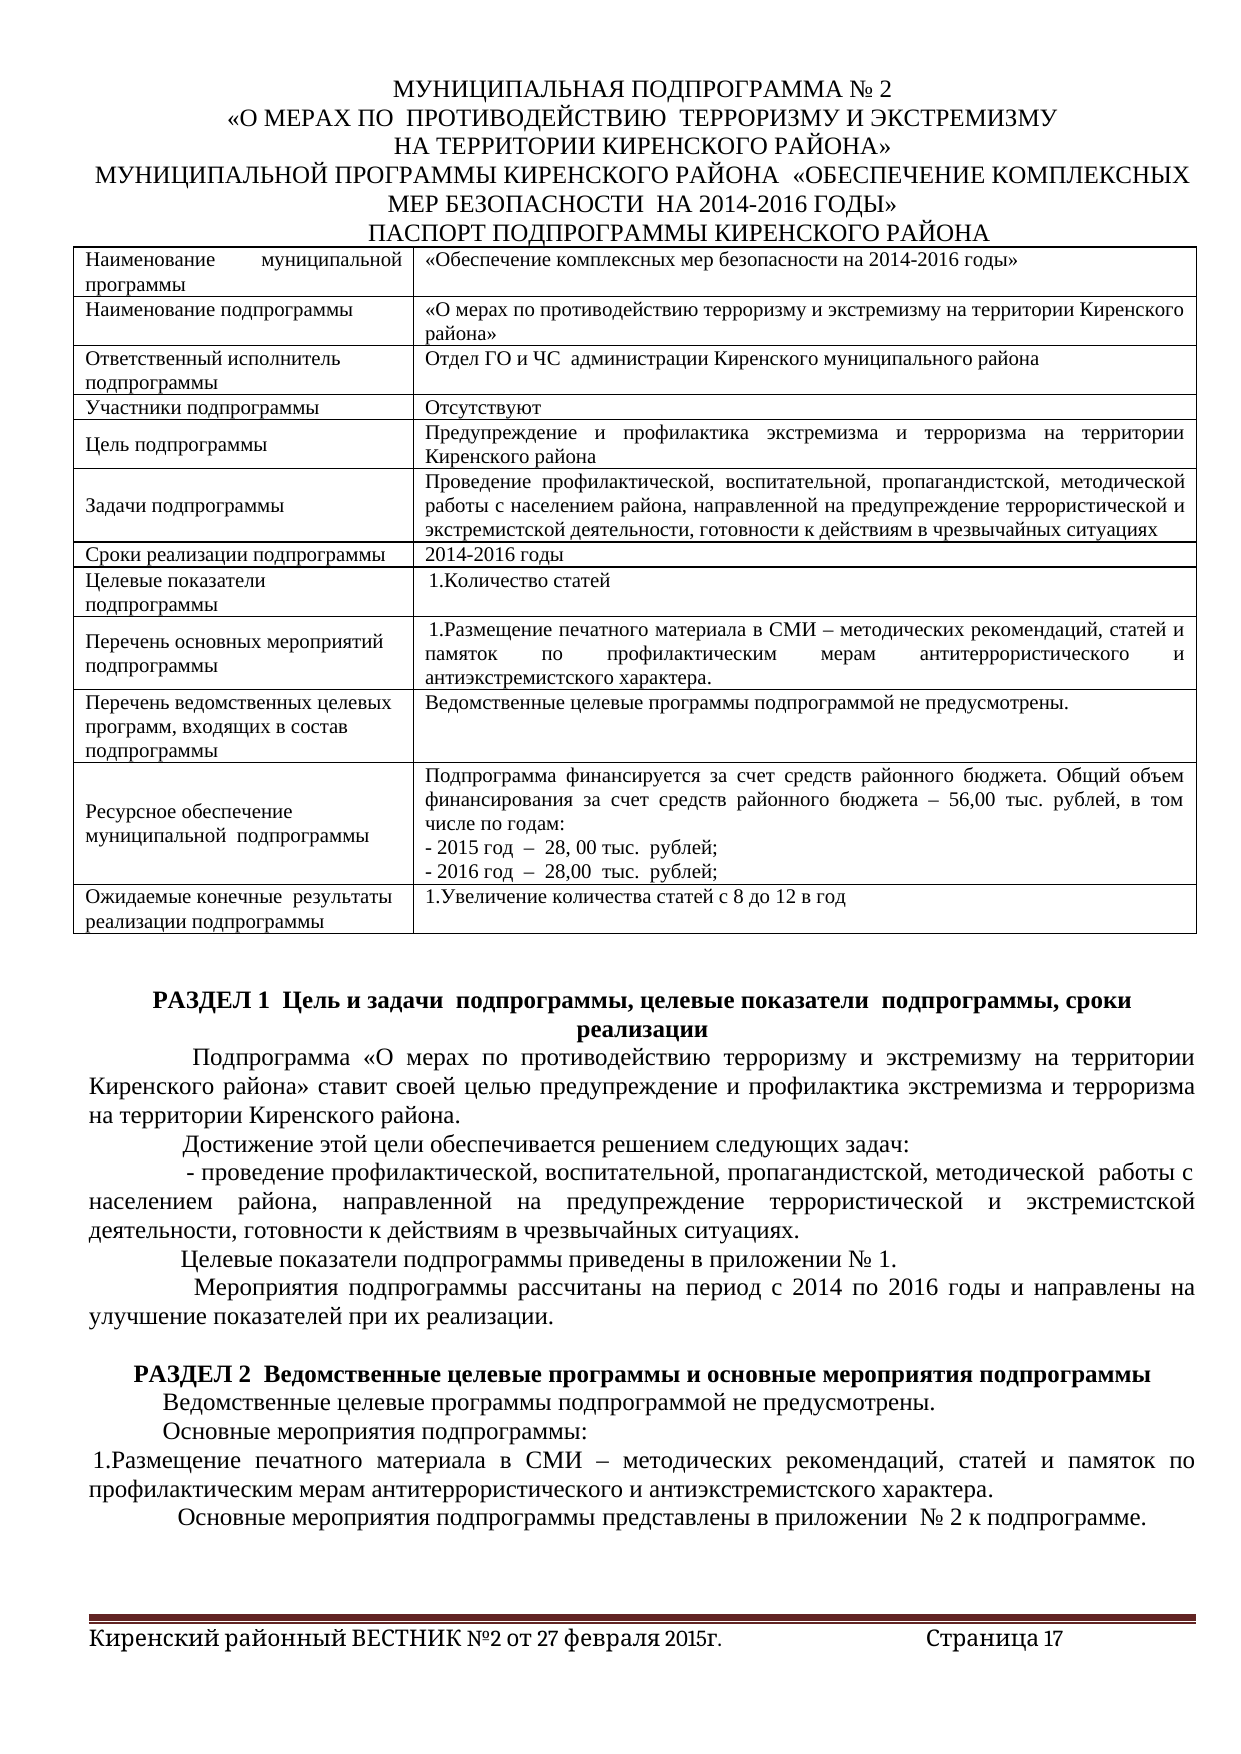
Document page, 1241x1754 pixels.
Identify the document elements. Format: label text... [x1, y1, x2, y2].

table_header Наименование муниципальной программы [74, 248, 413, 296]
table_cell Ресурсное обеспечение муниципальной подпрограммы [74, 763, 413, 883]
table_cell Наименование подпрограммы [74, 297, 413, 345]
table_cell Целевые показатели подпрограммы [74, 568, 413, 616]
table_header «Обеспечение комплексных мер безопасности на 2014-2016 годы» [414, 248, 1196, 296]
text Основные мероприятия подпрограммы: [89, 1416, 1196, 1445]
table_cell 1.Размещение печатного материала в СМИ – методических рекомендаций, статей и памяток по профилактическим мерам антитеррористического и антиэкстремистского характера. [414, 617, 1196, 689]
text МУНИЦИПАЛЬНАЯ ПОДПРОГРАММА № 2 [89, 74, 1196, 103]
text 1.Размещение печатного материала в СМИ – методических рекомендаций, статей и памяток по профилактическим мерам антитеррористического и антиэкстремистского характера. [89, 1445, 1196, 1502]
text РАЗДЕЛ 1 Цель и задачи подпрограммы, целевые показатели подпрограммы, сроки реализации [89, 985, 1196, 1042]
table_cell Отсутствуют [414, 395, 1196, 419]
table_cell Перечень ведомственных целевых программ, входящих в состав подпрограммы [74, 690, 413, 762]
table_cell Ожидаемые конечные результаты реализации подпрограммы [74, 885, 413, 933]
text Основные мероприятия подпрограммы представлены в приложении № 2 к подпрограмме. [89, 1502, 1196, 1531]
table_cell Ведомственные целевые программы подпрограммой не предусмотрены. [414, 690, 1196, 762]
table_cell Сроки реализации подпрограммы [74, 543, 413, 566]
text Ведомственные целевые программы подпрограммой не предусмотрены. [89, 1387, 1196, 1416]
table_cell Перечень основных мероприятий подпрограммы [74, 617, 413, 689]
text Мероприятия подпрограммы рассчитаны на период с 2014 по 2016 годы и направлены на улучшение показателей при их реализации. [89, 1272, 1196, 1330]
text Подпрограмма «О мерах по противодействию терроризму и экстремизму на территории Киренского района» ставит своей целью предупреждение и профилактика экстремизма и терроризма на территории Киренского района. [89, 1042, 1196, 1129]
text НА ТЕРРИТОРИИ КИРЕНСКОГО РАЙОНА» [89, 131, 1196, 160]
table_cell Проведение профилактической, воспитательной, пропагандистской, методической работы с населением района, направленной на предупреждение террористической и экстремистской деятельности, готовности к действиям в чрезвычайных ситуациях [414, 469, 1196, 541]
text - проведение профилактической, воспитательной, пропагандистской, методической работы с населением района, направленной на предупреждение террористической и экстремистской деятельности, готовности к действиям в чрезвычайных ситуациях. [89, 1157, 1196, 1244]
table_cell 2014-2016 годы [414, 543, 1196, 566]
text «О МЕРАХ ПО ПРОТИВОДЕЙСТВИЮ ТЕРРОРИЗМУ И ЭКСТРЕМИЗМУ [89, 103, 1196, 131]
text МУНИЦИПАЛЬНОЙ ПРОГРАММЫ КИРЕНСКОГО РАЙОНА «ОБЕСПЕЧЕНИЕ КОМПЛЕКСНЫХ МЕР БЕЗОПАСНОСТИ НА 2014-2016 ГОДЫ» [89, 160, 1196, 218]
table_cell Отдел ГО и ЧС администрации Киренского муниципального района [414, 346, 1196, 394]
text Целевые показатели подпрограммы приведены в приложении № 1. [89, 1244, 1196, 1272]
table_cell Участники подпрограммы [74, 395, 413, 419]
table_cell Ответственный исполнитель подпрограммы [74, 346, 413, 394]
text ПАСПОРТ ПОДПРОГРАММЫ КИРЕНСКОГО РАЙОНА [89, 218, 1196, 246]
text РАЗДЕЛ 2 Ведомственные целевые программы и основные мероприятия подпрограммы [89, 1359, 1196, 1387]
table_cell «О мерах по противодействию терроризму и экстремизму на территории Киренского района» [414, 297, 1196, 345]
text Достижение этой цели обеспечивается решением следующих задач: [89, 1129, 1196, 1157]
table_cell 1.Количество статей [414, 568, 1196, 616]
table_cell Цель подпрограммы [74, 420, 413, 468]
table_cell Подпрограмма финансируется за счет средств районного бюджета. Общий объем финансирования за счет средств районного бюджета – 56,00 тыс. рублей, в том числе по годам: - 2015 год – 28, 00 тыс. рублей; - 2016 год – 28,00 тыс. рублей; [414, 763, 1196, 883]
table_cell 1.Увеличение количества статей с 8 до 12 в год [414, 885, 1196, 933]
table_cell Предупреждение и профилактика экстремизма и терроризма на территории Киренского района [414, 420, 1196, 468]
table_cell Задачи подпрограммы [74, 469, 413, 541]
